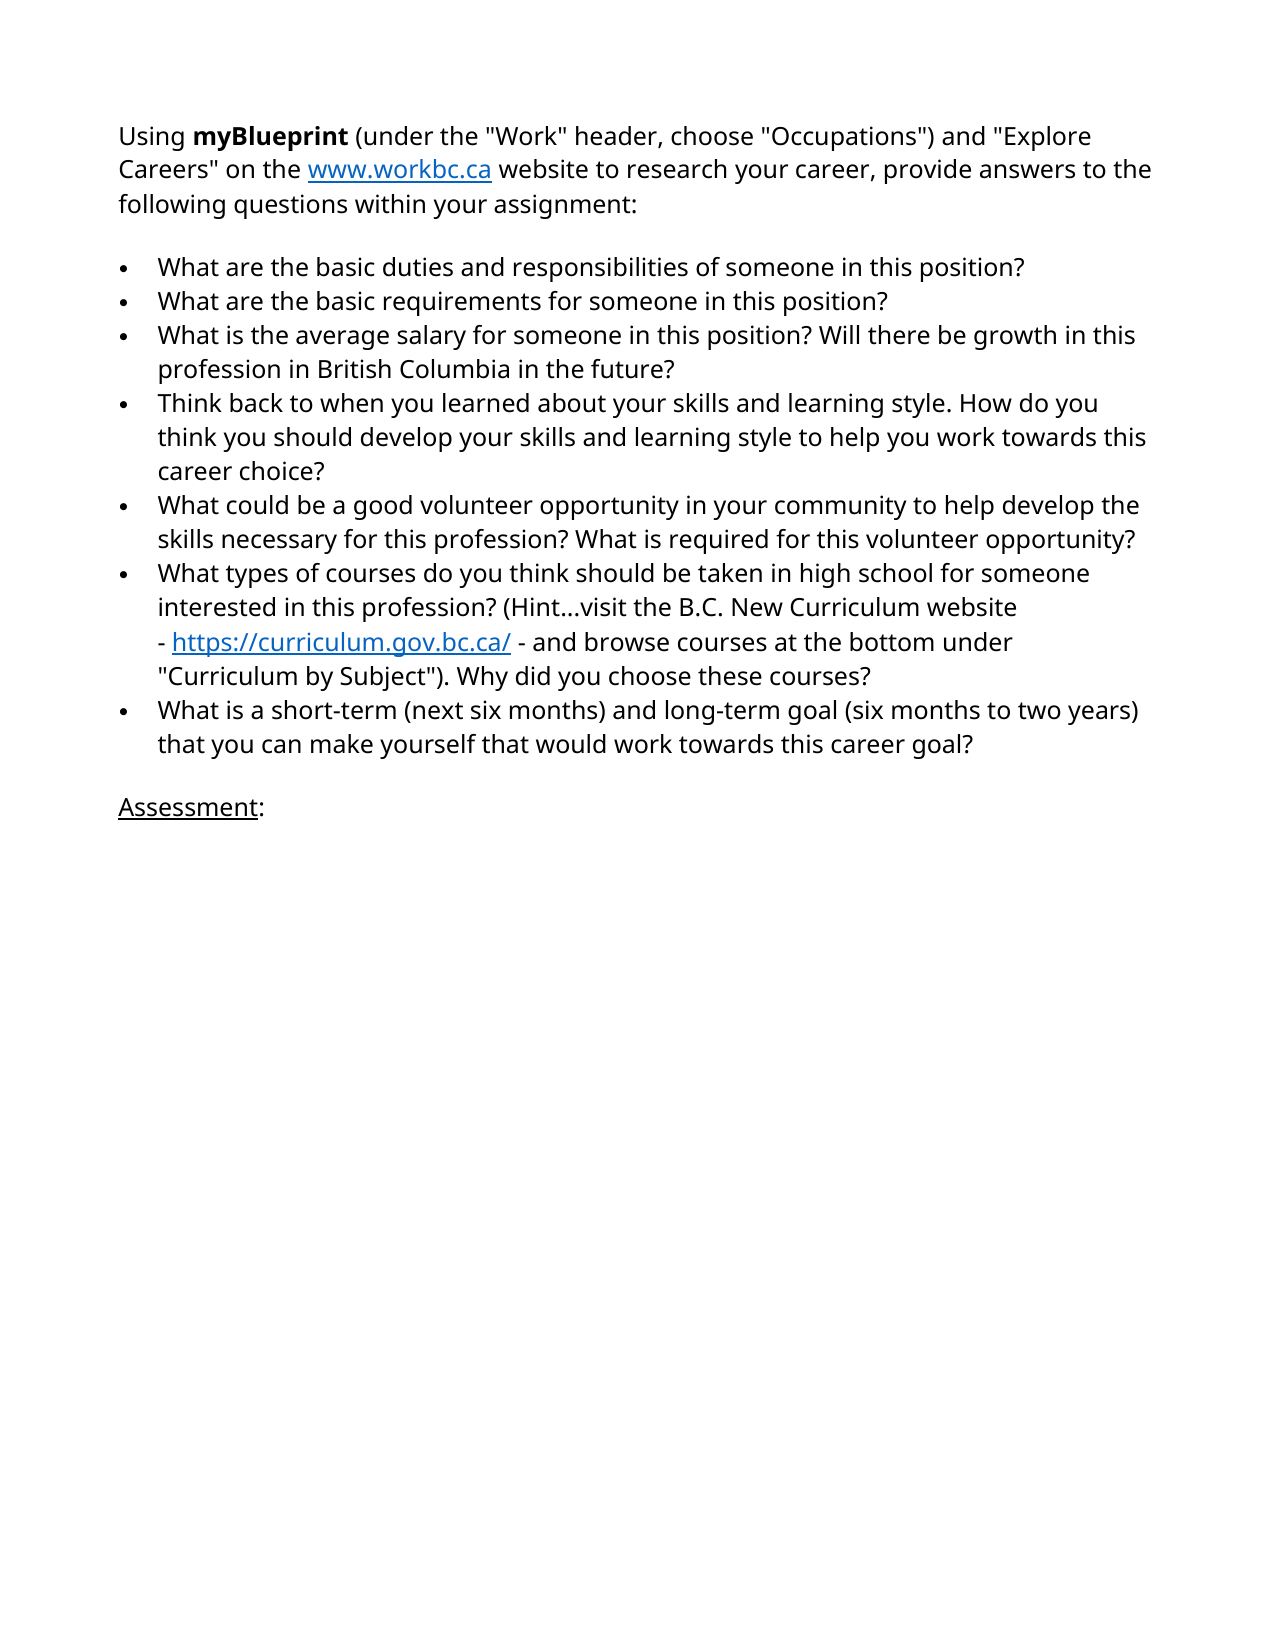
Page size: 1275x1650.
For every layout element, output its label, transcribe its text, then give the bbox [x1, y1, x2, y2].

text Assessment: [118, 789, 1157, 824]
text Using myBlueprint (under the "Work" header, choose "Occupations") and "Explore Careers" on the www.workbc.ca website to research your career, provide answers to the following questions within your assignment: [118, 118, 1157, 220]
list What are the basic requirements for someone in this position? [120, 283, 1157, 318]
list Think back to when you learned about your skills and learning style. How do you think you should develop your skills and learning style to help you work towards this career choice? [120, 386, 1157, 488]
list What is the average salary for someone in this position? Will there be growth in this profession in British Columbia in the future? [120, 318, 1157, 386]
list What is a short-term (next six months) and long-term goal (six months to two years) that you can make yourself that would work towards this career goal? [120, 692, 1157, 760]
list What could be a good volunteer opportunity in your community to help develop the skills necessary for this profession? What is required for this volunteer opportunity? [120, 488, 1157, 556]
list What are the basic duties and responsibilities of someone in this position? [120, 249, 1157, 283]
list What types of courses do you think should be taken in high school for someone interested in this profession? (Hint...visit the B.C. New Curriculum website - https://curriculum.gov.bc.ca/ - and browse courses at the bottom under "Curriculum by Subject"). Why did you choose these courses? [120, 556, 1157, 692]
